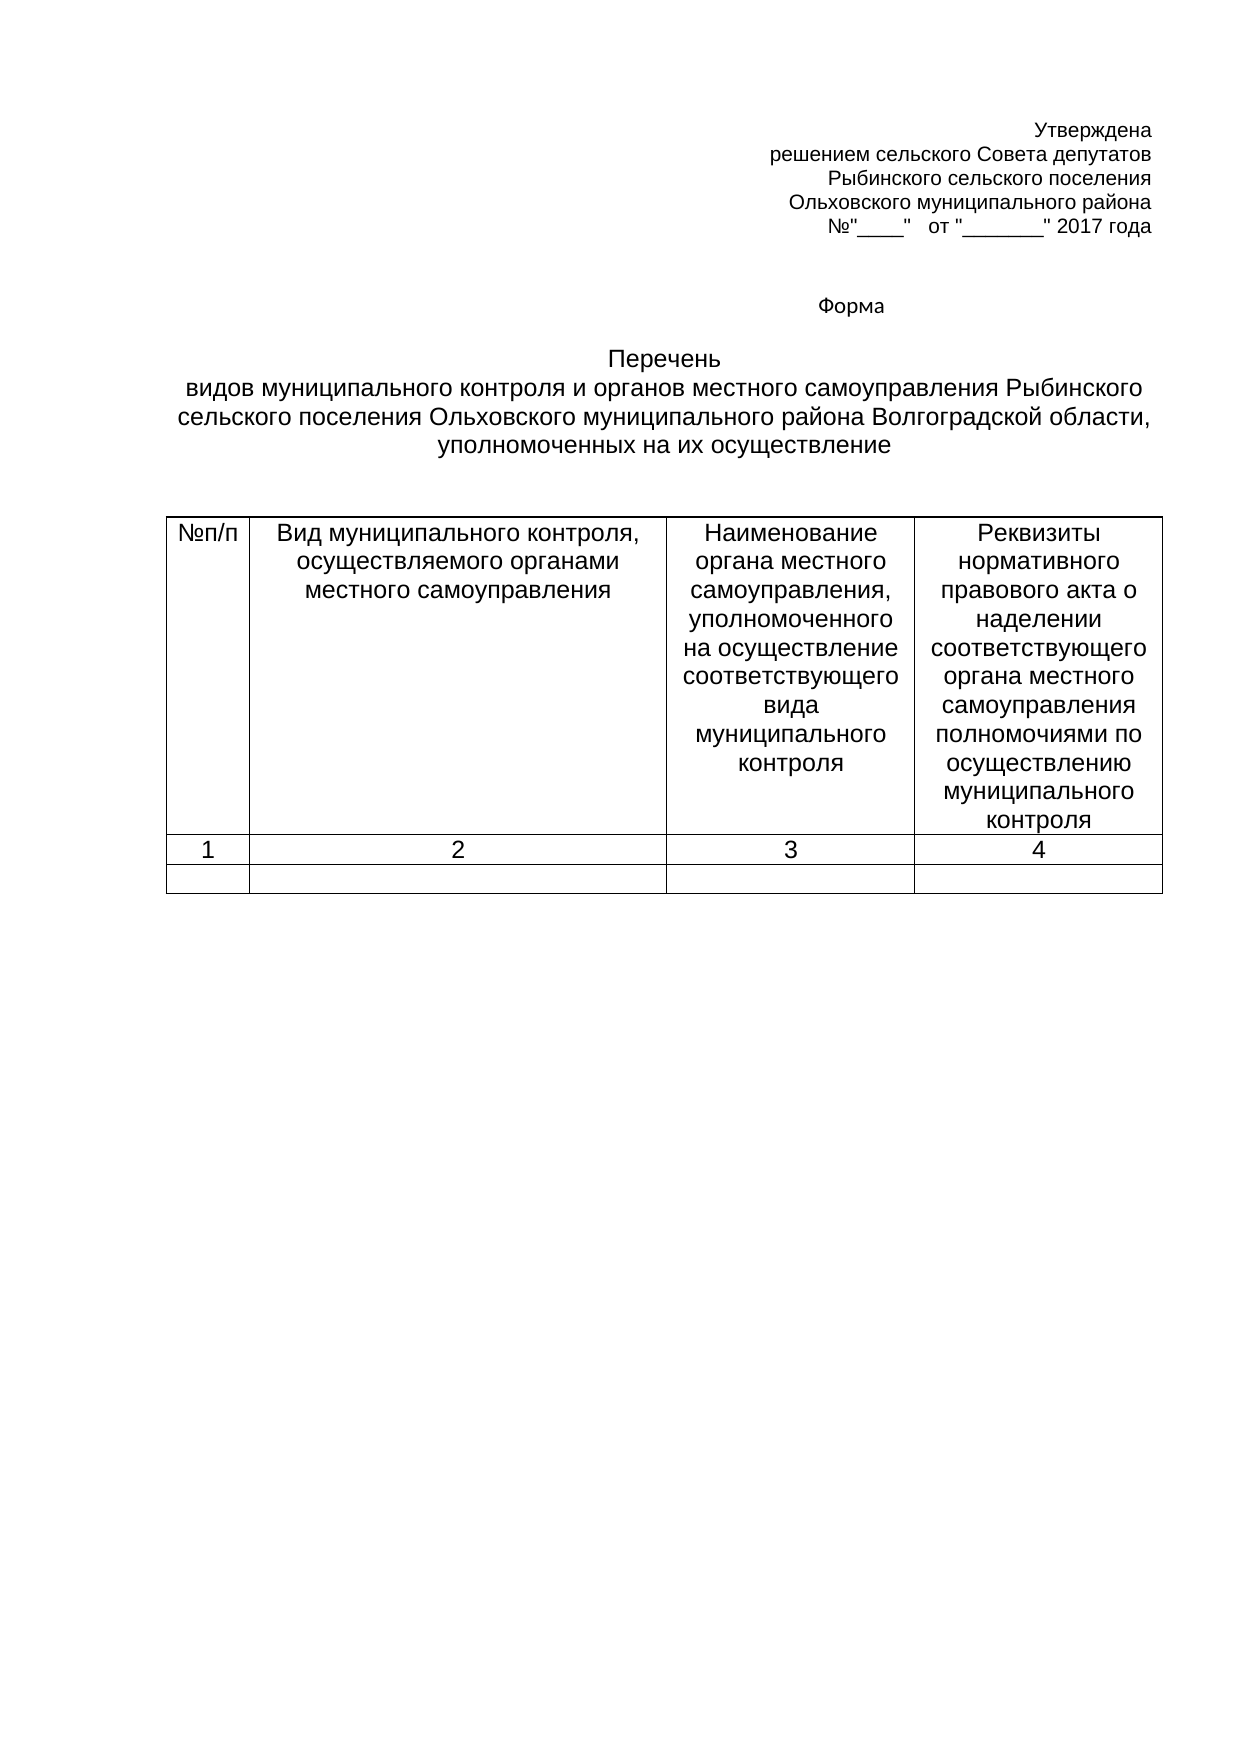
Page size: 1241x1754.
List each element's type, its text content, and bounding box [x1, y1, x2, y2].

table_cell [667, 865, 914, 893]
text Перечень [177, 344, 1152, 373]
table_cell 4 [915, 835, 1162, 863]
text Форма [177, 291, 1152, 319]
table_cell 3 [667, 835, 914, 863]
text видов муниципального контроля и органов местного самоуправления Рыбинского сельского поселения Ольховского муниципального района Волгоградской области, уполномоченных на их осуществление [177, 373, 1152, 459]
table_header Наименование органа местного самоуправления, уполномоченного на осуществление соответствующего вида муниципального контроля [667, 518, 914, 834]
table_header Вид муниципального контроля, осуществляемого органами местного самоуправления [250, 518, 666, 834]
text Рыбинского сельского поселения [177, 166, 1152, 190]
table_header Реквизиты нормативного правового акта о наделении соответствующего органа местного самоуправления полномочиями по осуществлению муниципального контроля [915, 518, 1162, 834]
table_cell 2 [250, 835, 666, 863]
table_cell [167, 865, 249, 893]
table_cell 1 [167, 835, 249, 863]
text №"____" от "_______" 2017 года [177, 214, 1152, 238]
text решением сельского Совета депутатов [177, 142, 1152, 166]
table_header №п/п [167, 518, 249, 834]
table_cell [250, 865, 666, 893]
text Утверждена [177, 118, 1152, 142]
table_cell [915, 865, 1162, 893]
text Ольховского муниципального района [177, 190, 1152, 214]
